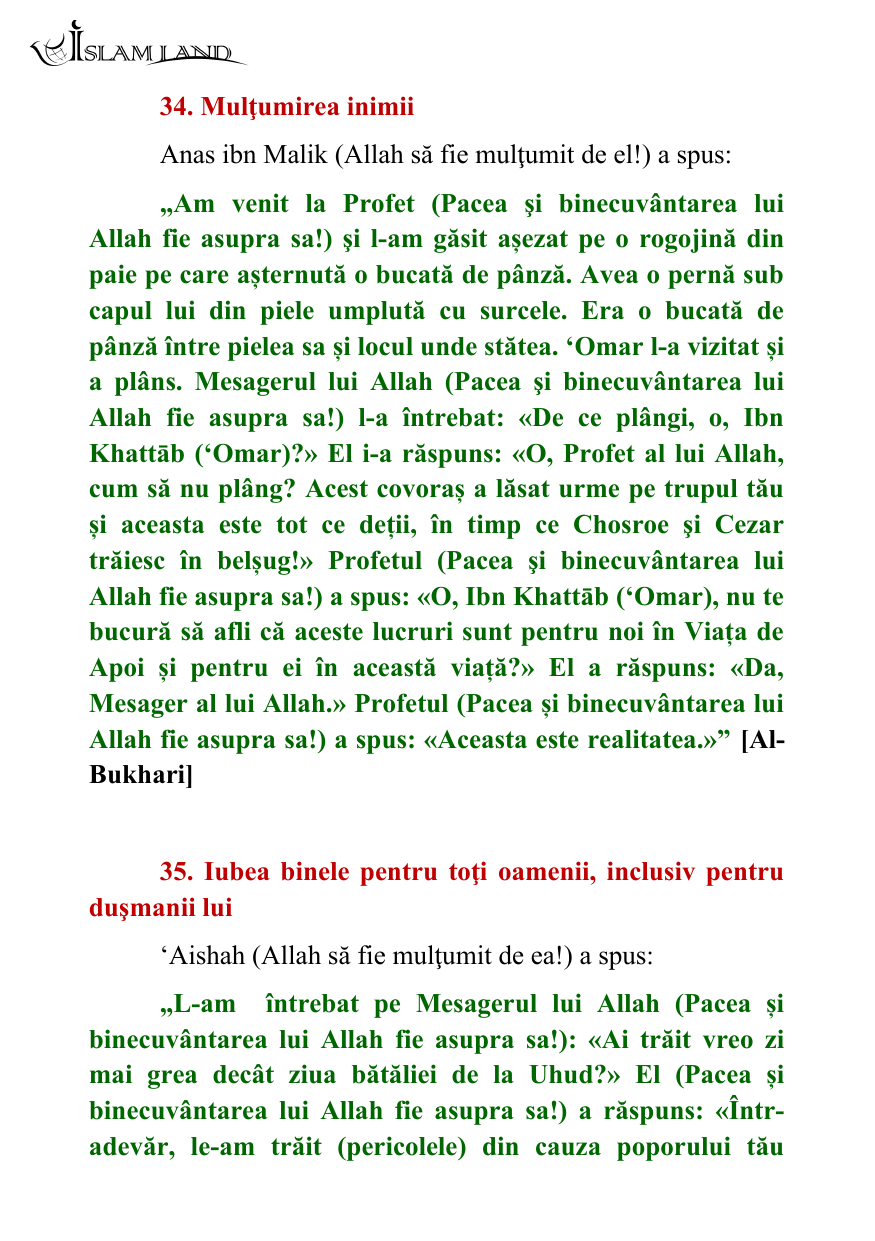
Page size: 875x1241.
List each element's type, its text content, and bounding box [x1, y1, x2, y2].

text 34. Mulţumirea inimii [89, 90, 785, 121]
picture [29, 20, 249, 66]
text Anas ibn Malik (Allah să fie mulţumit de el!) a spus: [89, 138, 785, 170]
text „Am venit la Profet (Pacea şi binecuvântarea lui Allah fie asupra sa!) şi l-am găsit așezat pe o rogojină din paie pe care așternută o bucată de pânză. Avea o pernă sub capul lui din piele umplută cu surcele. Era o bucată de pânză între pielea sa și locul unde stătea. ‘Omar l-a vizitat și a plâns. Mesagerul lui Allah (Pacea şi binecuvântarea lui Allah fie asupra sa!) l-a întrebat: «De ce plângi, o, Ibn Khattāb (‘Omar)?» El i-a răspuns: «O, Profet al lui Allah, cum să nu plâng? Acest covoraș a lăsat urme pe trupul tău și aceasta este tot ce deții, în timp ce Chosroe şi Cezar trăiesc în belșug!» Profetul (Pacea şi binecuvântarea lui Allah fie asupra sa!) a spus: «O, Ibn Khattāb (‘Omar), nu te bucură să afli că aceste lucruri sunt pentru noi în Viața de Apoi și pentru ei în această viață?» El a răspuns: «Da, Mesager al lui Allah.» Profetul (Pacea și binecuvântarea lui Allah fie asupra sa!) a spus: «Aceasta este realitatea.»” [Al-Bukhari] [89, 187, 785, 789]
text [89, 987, 785, 1161]
text 35. Iubea binele pentru toţi oamenii, inclusiv pentru duşmanii lui [89, 855, 785, 922]
text ‘Aishah (Allah să fie mulţumit de ea!) a spus: [89, 939, 785, 970]
